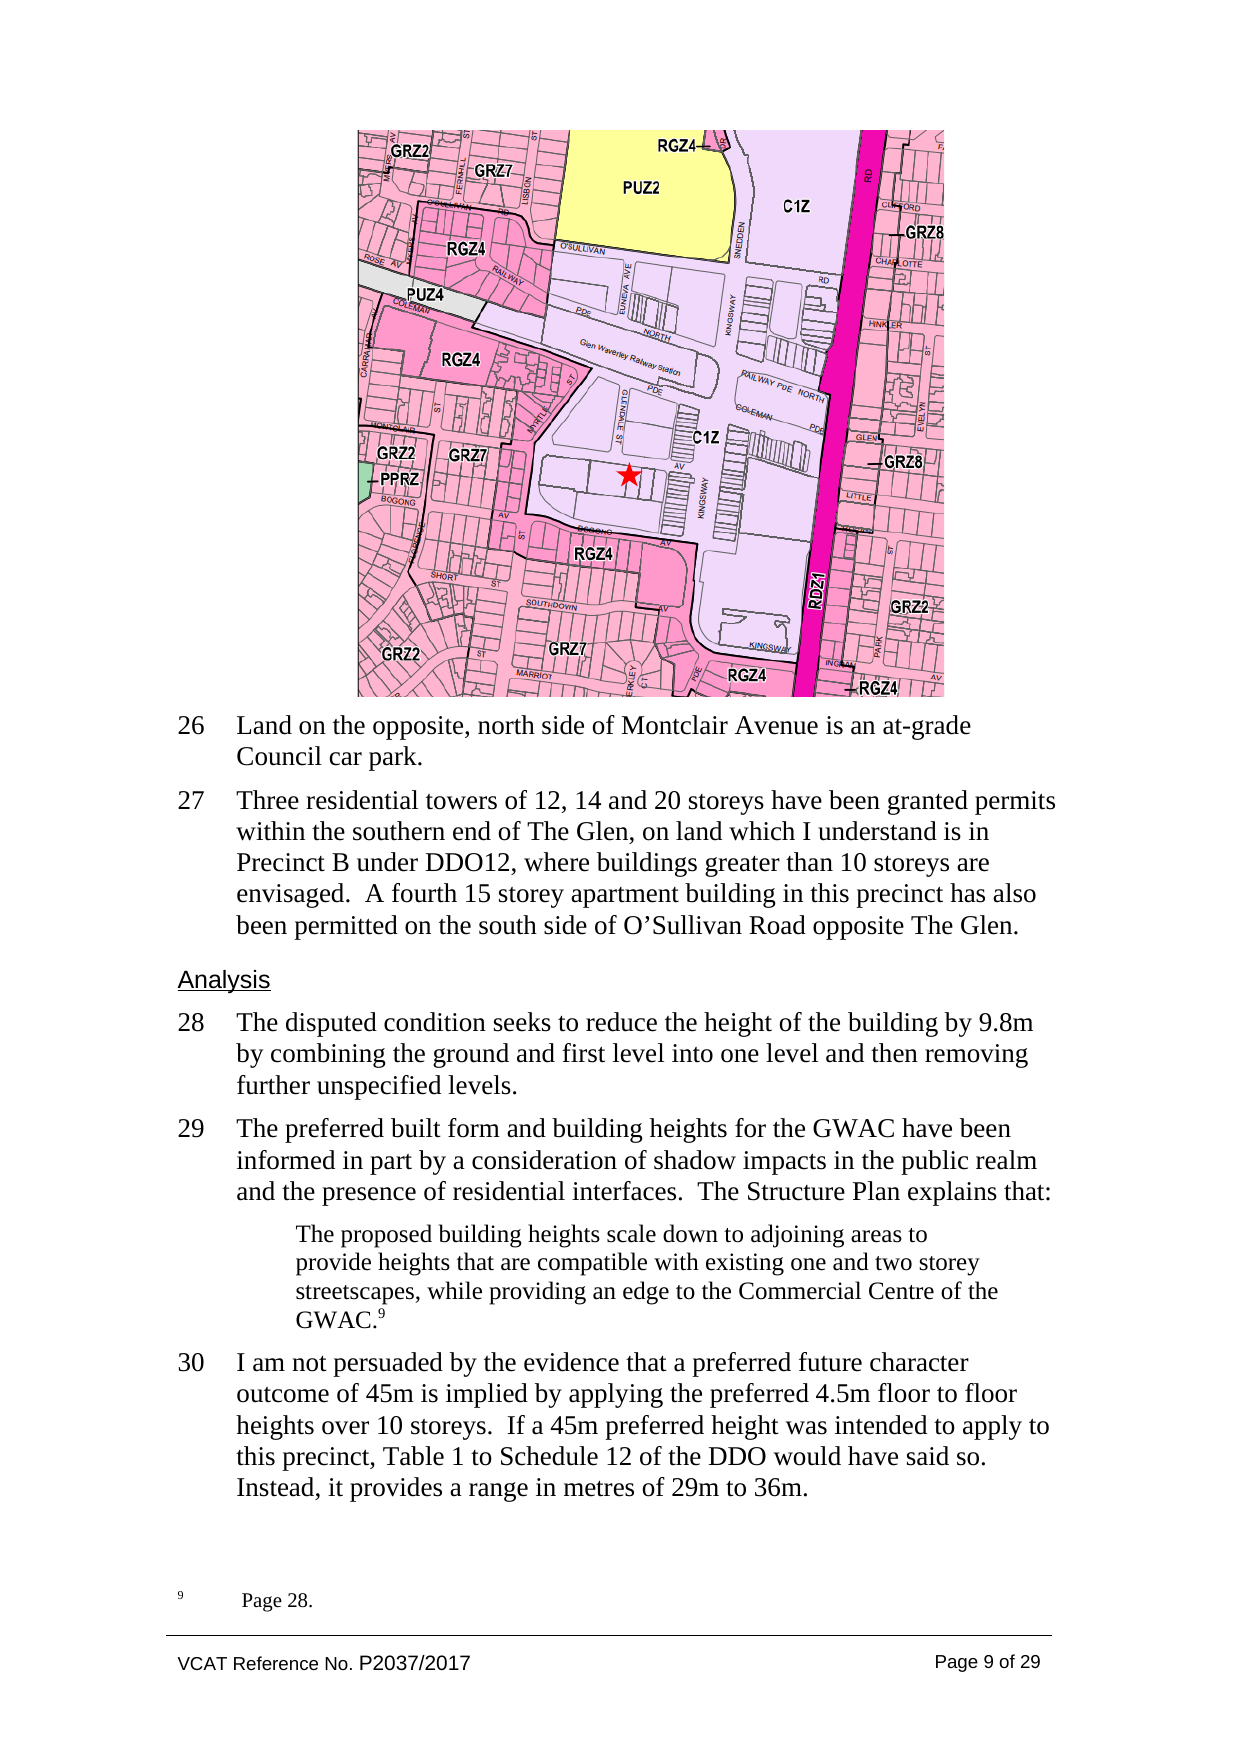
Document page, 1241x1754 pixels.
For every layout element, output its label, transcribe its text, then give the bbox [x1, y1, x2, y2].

text I am not persuaded by the evidence that a preferred future character outcome of 45m is implied by applying the preferred 4.5m floor to floor heights over 10 storeys. If a 45m preferred height was intended to apply to this precinct, Table 1 to Schedule 12 of the DDO would have said so. Instead, it provides a range in metres of 29m to 36m. [177, 1346, 1063, 1502]
text The proposed building heights scale down to adjoining areas to provide heights that are compatible with existing one and two storey streetscapes, while providing an edge to the Commercial Centre of the GWAC. [295, 1219, 1004, 1334]
text Three residential towers of 12, 14 and 20 storeys have been granted permits within the southern end of The Glen, on land which I understand is in Precinct B under DDO12, where buildings greater than 10 storeys are envisaged. A fourth 15 storey apartment building in this precinct has also been permitted on the south side of O’Sullivan Road opposite The Glen. [177, 784, 1063, 940]
text Land on the opposite, north side of Montclair Avenue is an at-grade Council car park. [177, 709, 1063, 771]
subtitle Analysis [177, 965, 1063, 994]
text The disputed condition seeks to reduce the height of the building by 9.8m by combining the ground and first level into one level and then removing further unspecified levels. [177, 1006, 1063, 1100]
text The preferred built form and building heights for the GWAC have been informed in part by a consideration of shadow impacts in the public realm and the presence of residential interfaces. The Structure Plan explains that: [177, 1112, 1063, 1206]
picture [355, 130, 945, 697]
